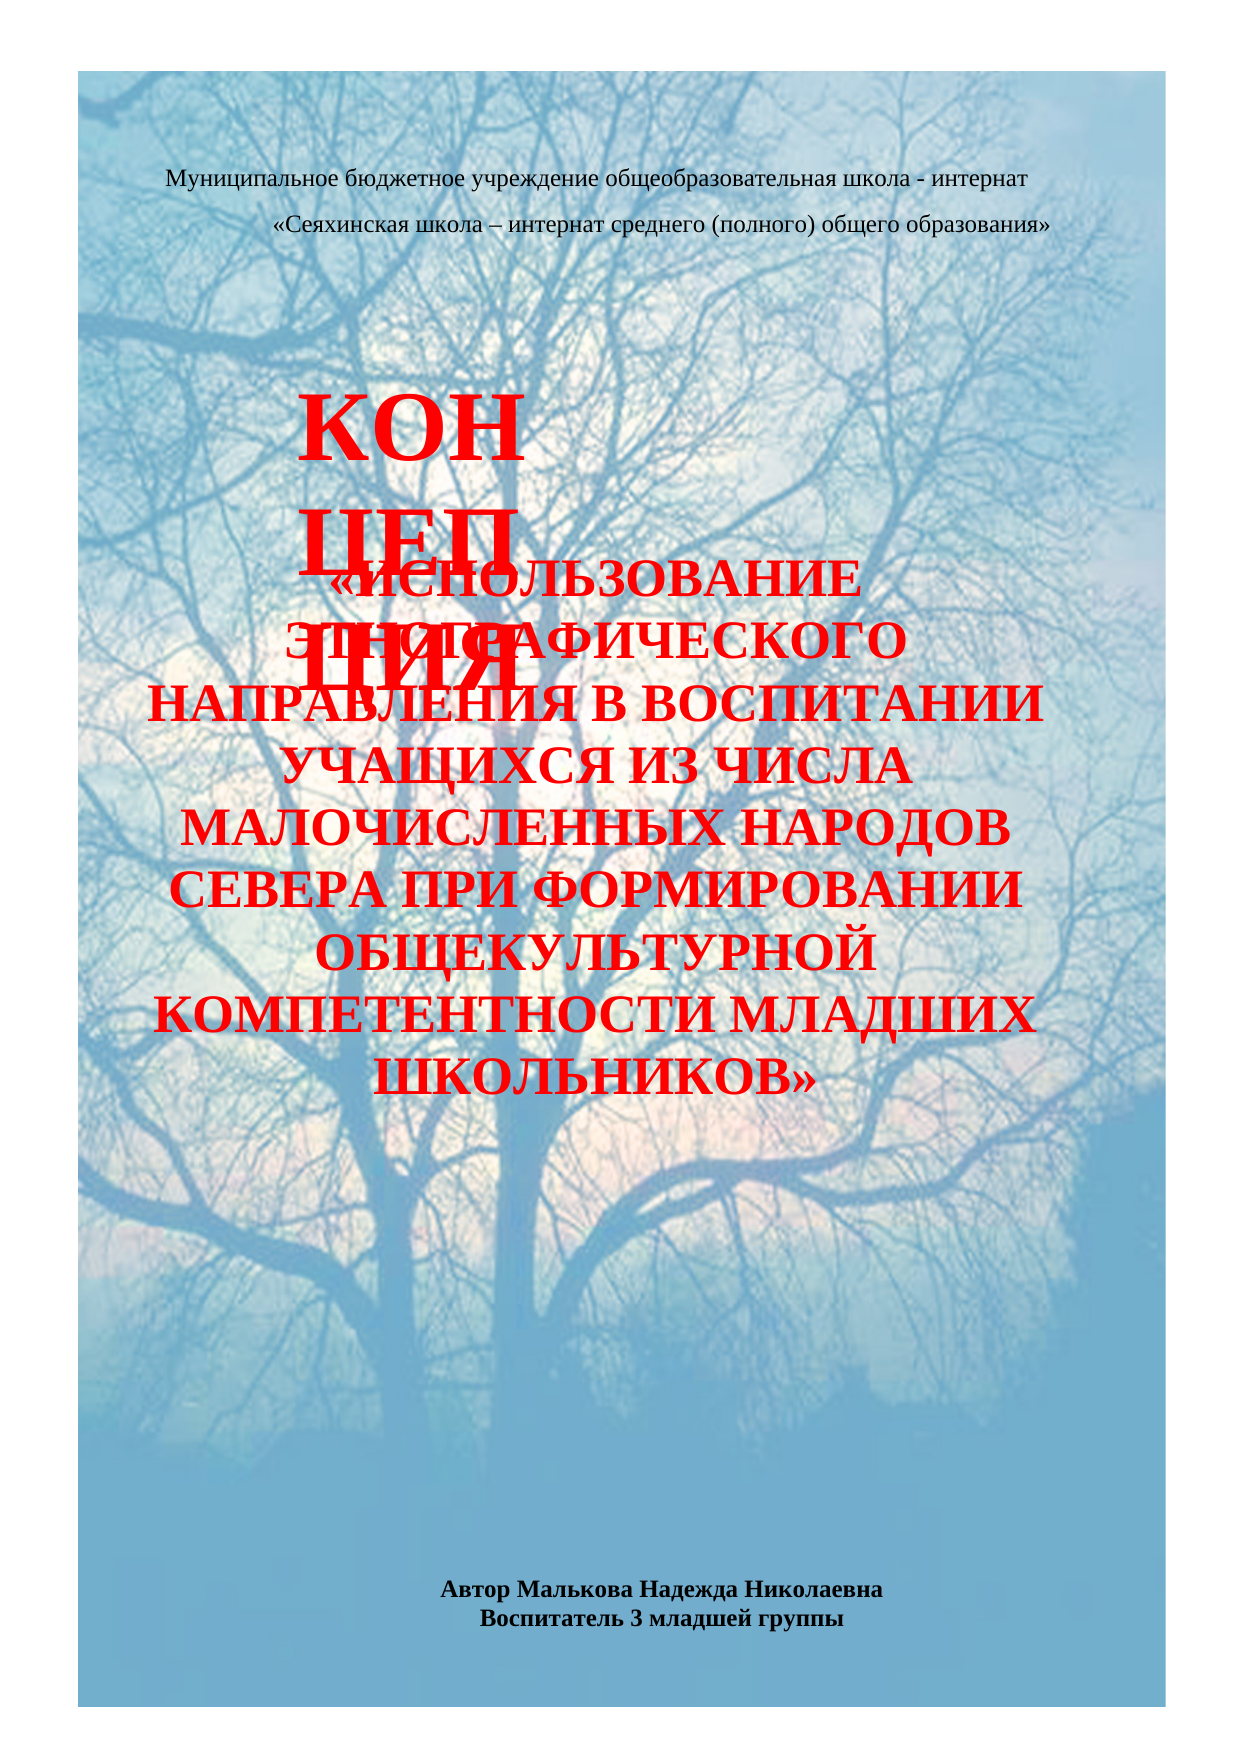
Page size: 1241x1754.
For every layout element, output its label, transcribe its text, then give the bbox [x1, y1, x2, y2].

text «Сеяхинская школа – интернат среднего (полного) общего образования» [158, 209, 1166, 237]
picture [78, 71, 1166, 1707]
text Муниципальное бюджетное учреждение общеобразовательная школа - интернат [158, 163, 1166, 192]
text Автор Малькова Надежда Николаевна [158, 1574, 1166, 1603]
text Воспитатель 3 младшей группы [158, 1603, 1166, 1632]
